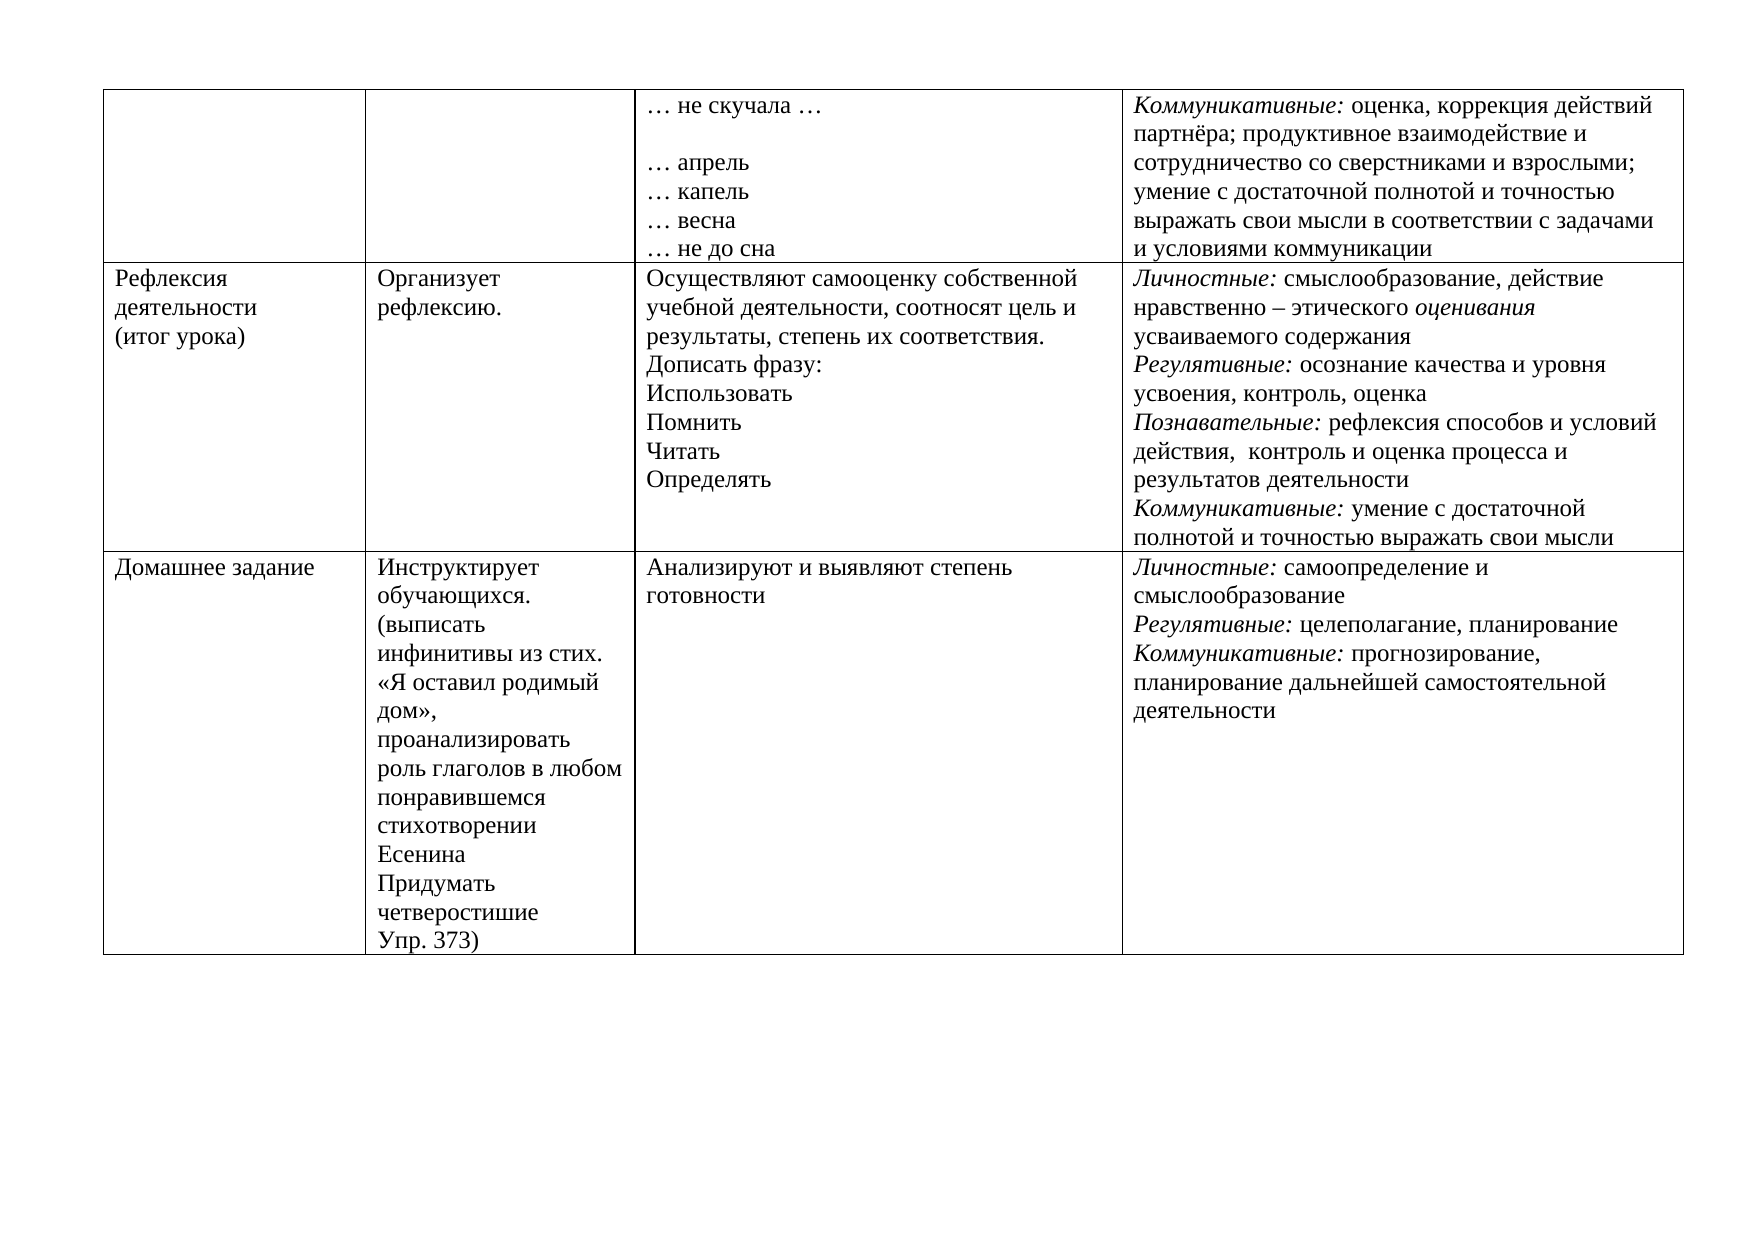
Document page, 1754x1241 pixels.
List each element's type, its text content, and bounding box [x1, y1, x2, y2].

table_cell Рефлексия деятельности (итог урока) [104, 263, 365, 551]
table_cell Личностные: смыслообразование, действие нравственно – этического оценивания усваиваемого содержания Регулятивные: осознание качества и уровня усвоения, контроль, оценка Познавательные: рефлексия способов и условий действия, контроль и оценка процесса и результатов деятельности Коммуникативные: умение с достаточной полнотой и точностью выражать свои мысли [1123, 263, 1683, 551]
table_cell Анализируют и выявляют степень готовности [636, 552, 1122, 954]
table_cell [366, 90, 634, 262]
table_cell Организует рефлексию. [366, 263, 634, 551]
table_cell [636, 90, 1122, 262]
table_cell Личностные: самоопределение и смыслообразование Регулятивные: целеполагание, планирование Коммуникативные: прогнозирование, планирование дальнейшей самостоятельной деятельности [1123, 552, 1683, 954]
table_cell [104, 90, 365, 262]
table_cell Осуществляют самооценку собственной учебной деятельности, соотносят цель и результаты, степень их соответствия. Дописать фразу: Использовать Помнить Читать Определять [636, 263, 1122, 551]
table_cell Домашнее задание [104, 552, 365, 954]
table_cell Инструктирует обучающихся. (выписать инфинитивы из стих. «Я оставил родимый дом», проанализировать роль глаголов в любом понравившемся стихотворении Есенина Придумать четверостишие Упр. 373) [366, 552, 634, 954]
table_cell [1123, 90, 1683, 262]
